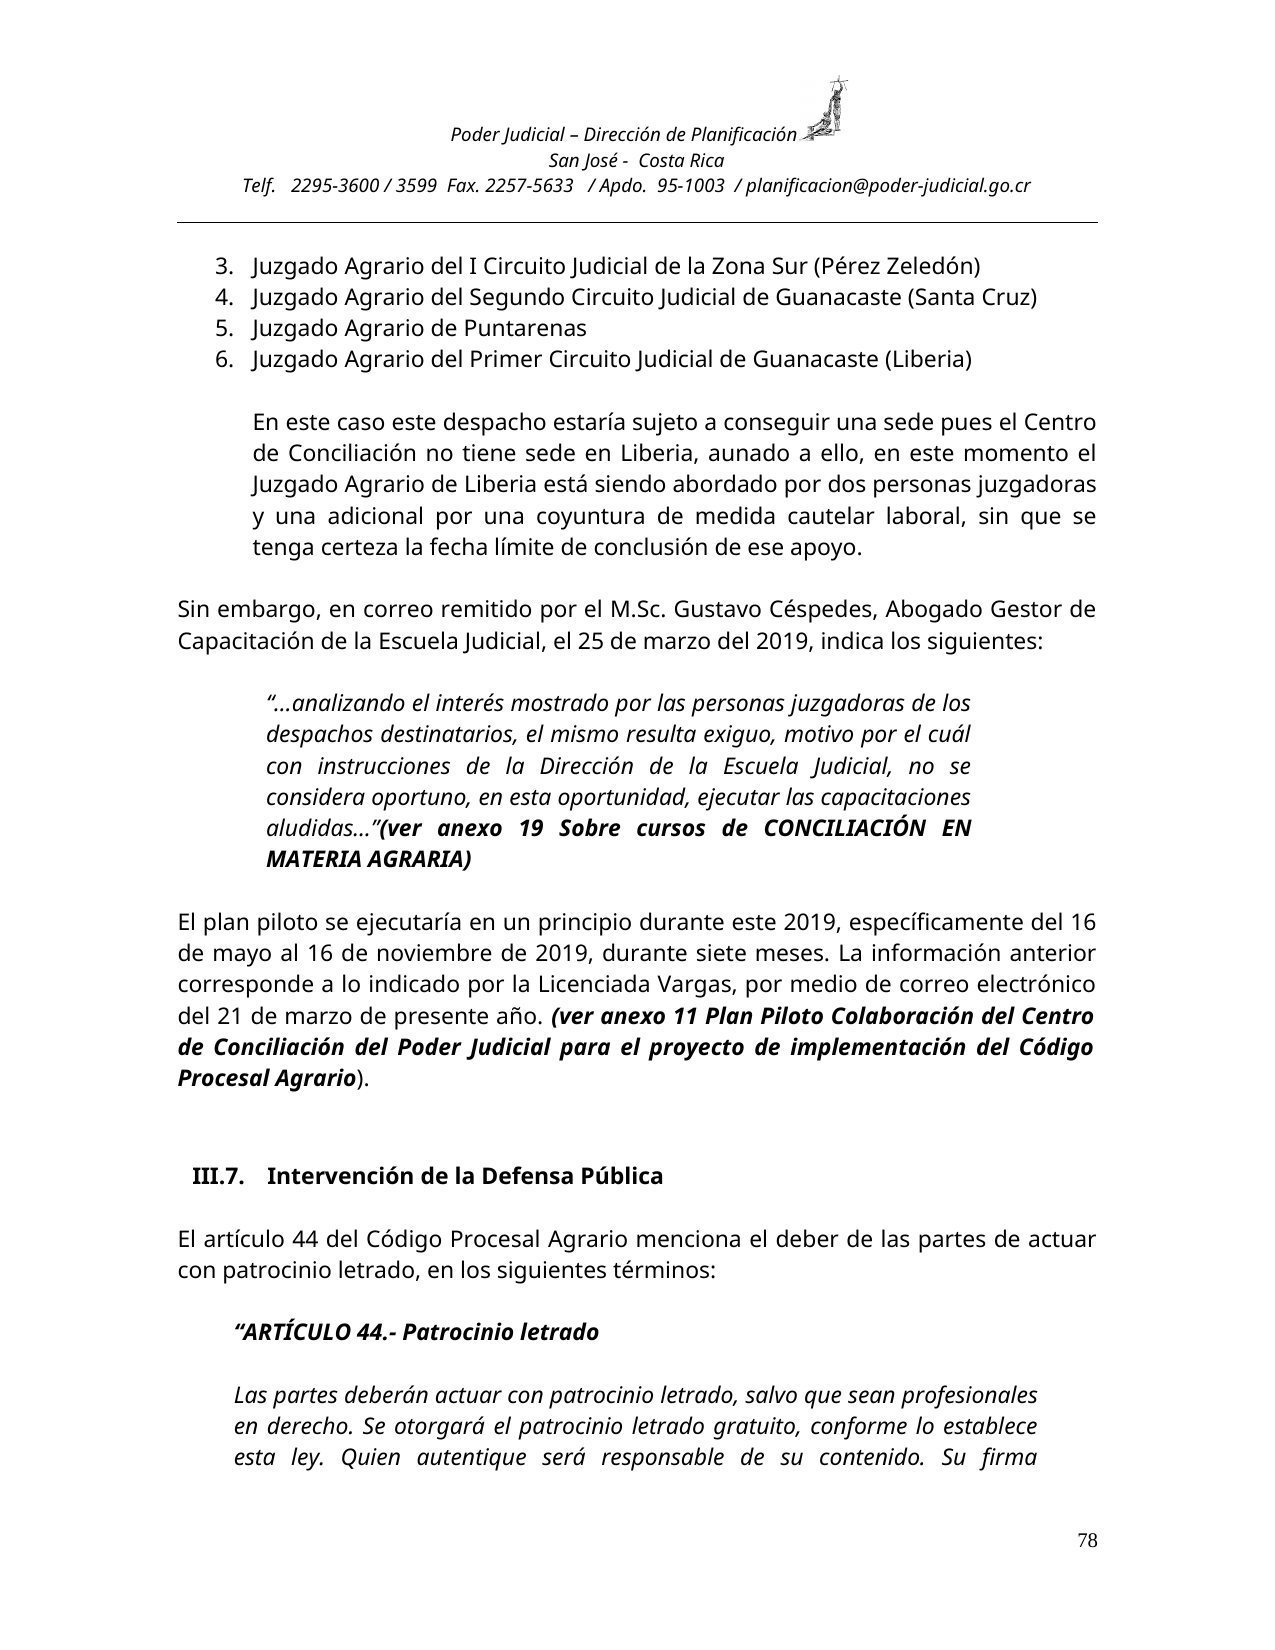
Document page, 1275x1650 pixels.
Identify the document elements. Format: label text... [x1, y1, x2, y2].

list Juzgado Agrario del I Circuito Judicial de la Zona Sur (Pérez Zeledón) [215, 250, 1098, 281]
list Juzgado Agrario de Puntarenas [215, 312, 1098, 343]
text El plan piloto se ejecutaría en un principio durante este 2019, específicamente del 16 de mayo al 16 de noviembre de 2019, durante siete meses. La información anterior corresponde a lo indicado por la Licenciada Vargas, por medio de correo electrónico del 21 de marzo de presente año. (ver anexo 11 Plan Piloto Colaboración del Centro de Conciliación del Poder Judicial para el proyecto de implementación del Código Procesal Agrario). [177, 906, 1098, 1093]
text “…analizando el interés mostrado por las personas juzgadoras de los despachos destinatarios, el mismo resulta exiguo, motivo por el cuál con instrucciones de la Dirección de la Escuela Judicial, no se considera oportuno, en esta oportunidad, ejecutar las capacitaciones aludidas…”(ver anexo 19 Sobre cursos de CONCILIACIÓN EN MATERIA AGRARIA) [266, 687, 974, 875]
list Juzgado Agrario del Primer Circuito Judicial de Guanacaste (Liberia) [215, 343, 1098, 375]
text El artículo 44 del Código Procesal Agrario menciona el deber de las partes de actuar con patrocinio letrado, en los siguientes términos: [177, 1223, 1098, 1285]
list Juzgado Agrario del Segundo Circuito Judicial de Guanacaste (Santa Cruz) [215, 281, 1098, 312]
subtitle Intervención de la Defensa Pública [192, 1160, 1098, 1191]
picture [797, 73, 850, 142]
text En este caso este despacho estaría sujeto a conseguir una sede pues el Centro de Conciliación no tiene sede en Liberia, aunado a ello, en este momento el Juzgado Agrario de Liberia está siendo abordado por dos personas juzgadoras y una adicional por una coyuntura de medida cautelar laboral, sin que se tenga certeza la fecha límite de conclusión de ese apoyo. [252, 406, 1098, 562]
text Sin embargo, en correo remitido por el M.Sc. Gustavo Céspedes, Abogado Gestor de Capacitación de la Escuela Judicial, el 25 de marzo del 2019, indica los siguientes: [177, 593, 1098, 656]
text “ARTÍCULO 44.- Patrocinio letrado [233, 1316, 1041, 1348]
